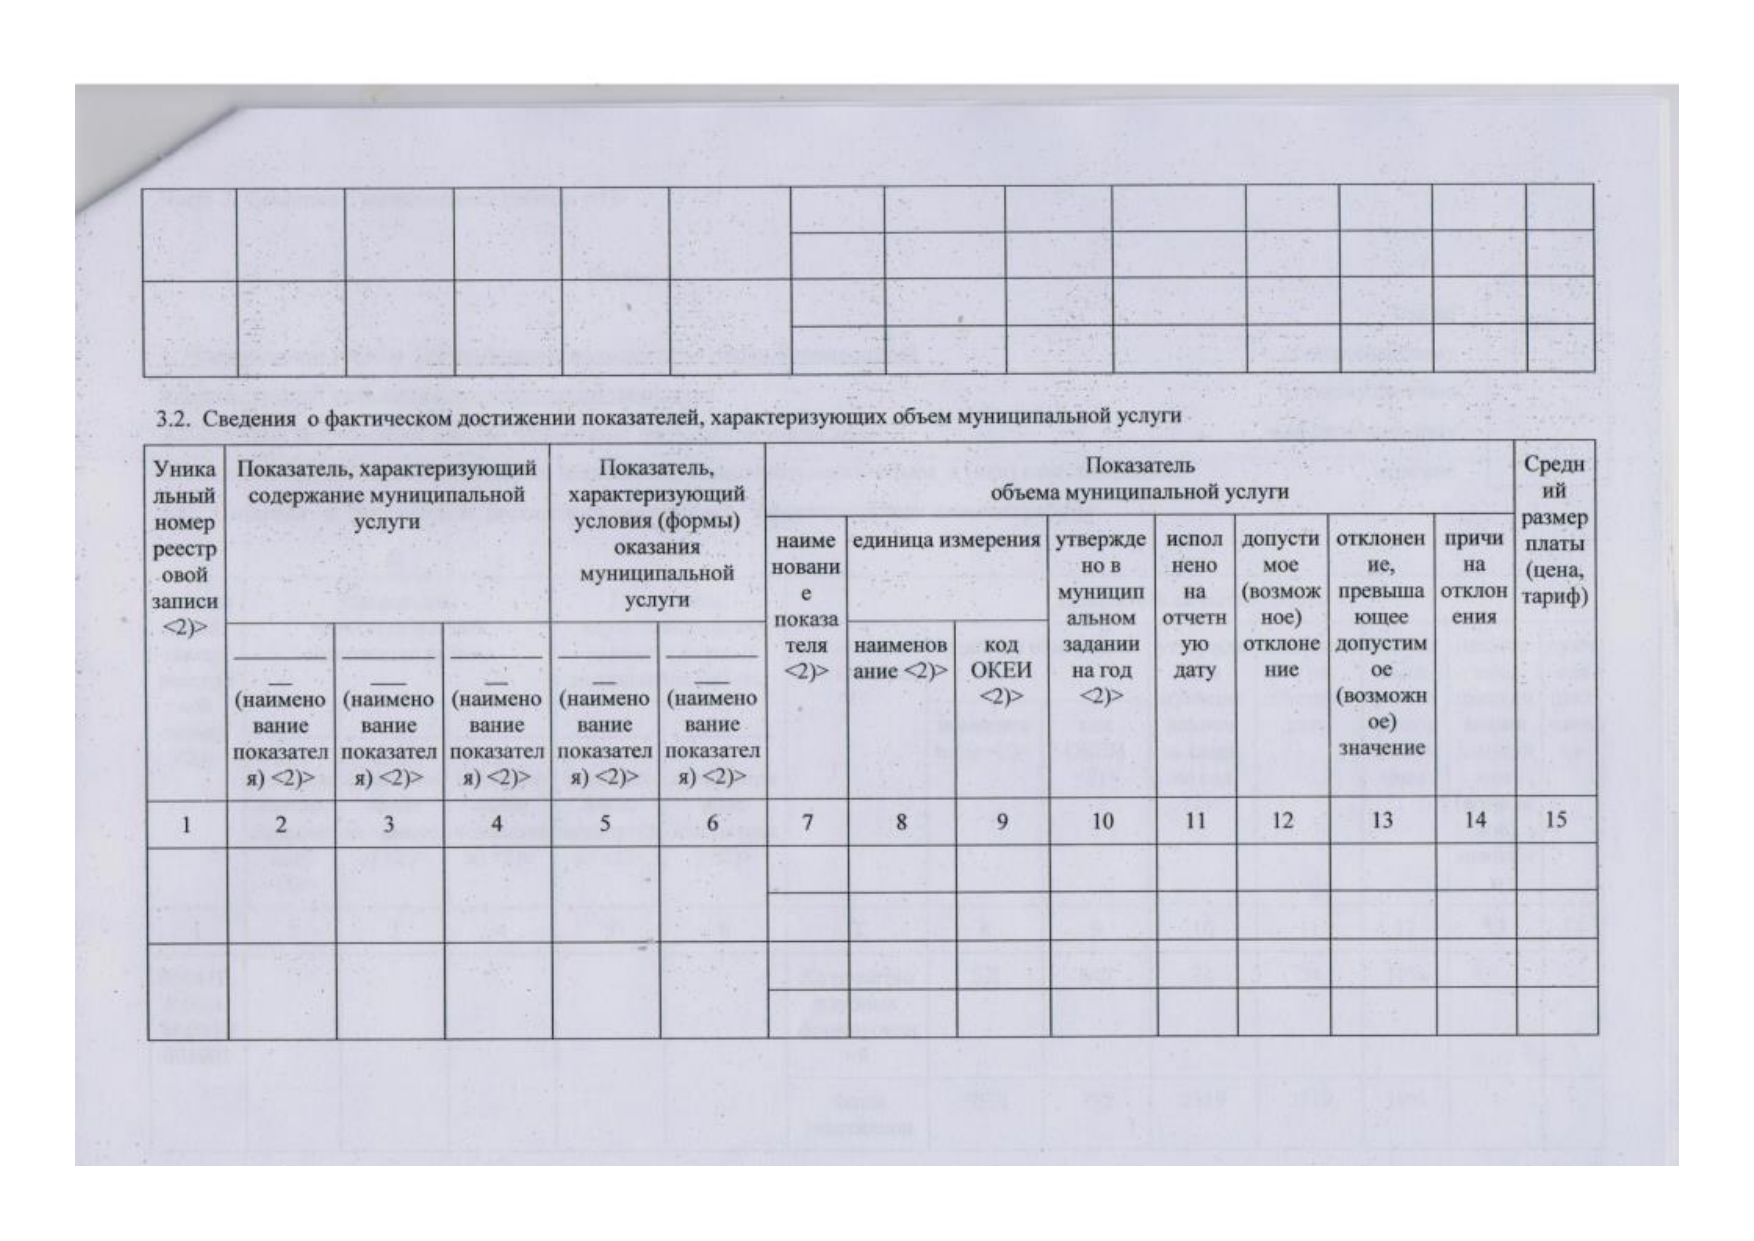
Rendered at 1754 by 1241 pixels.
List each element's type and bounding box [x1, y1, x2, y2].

picture [75, 75, 1679, 1166]
